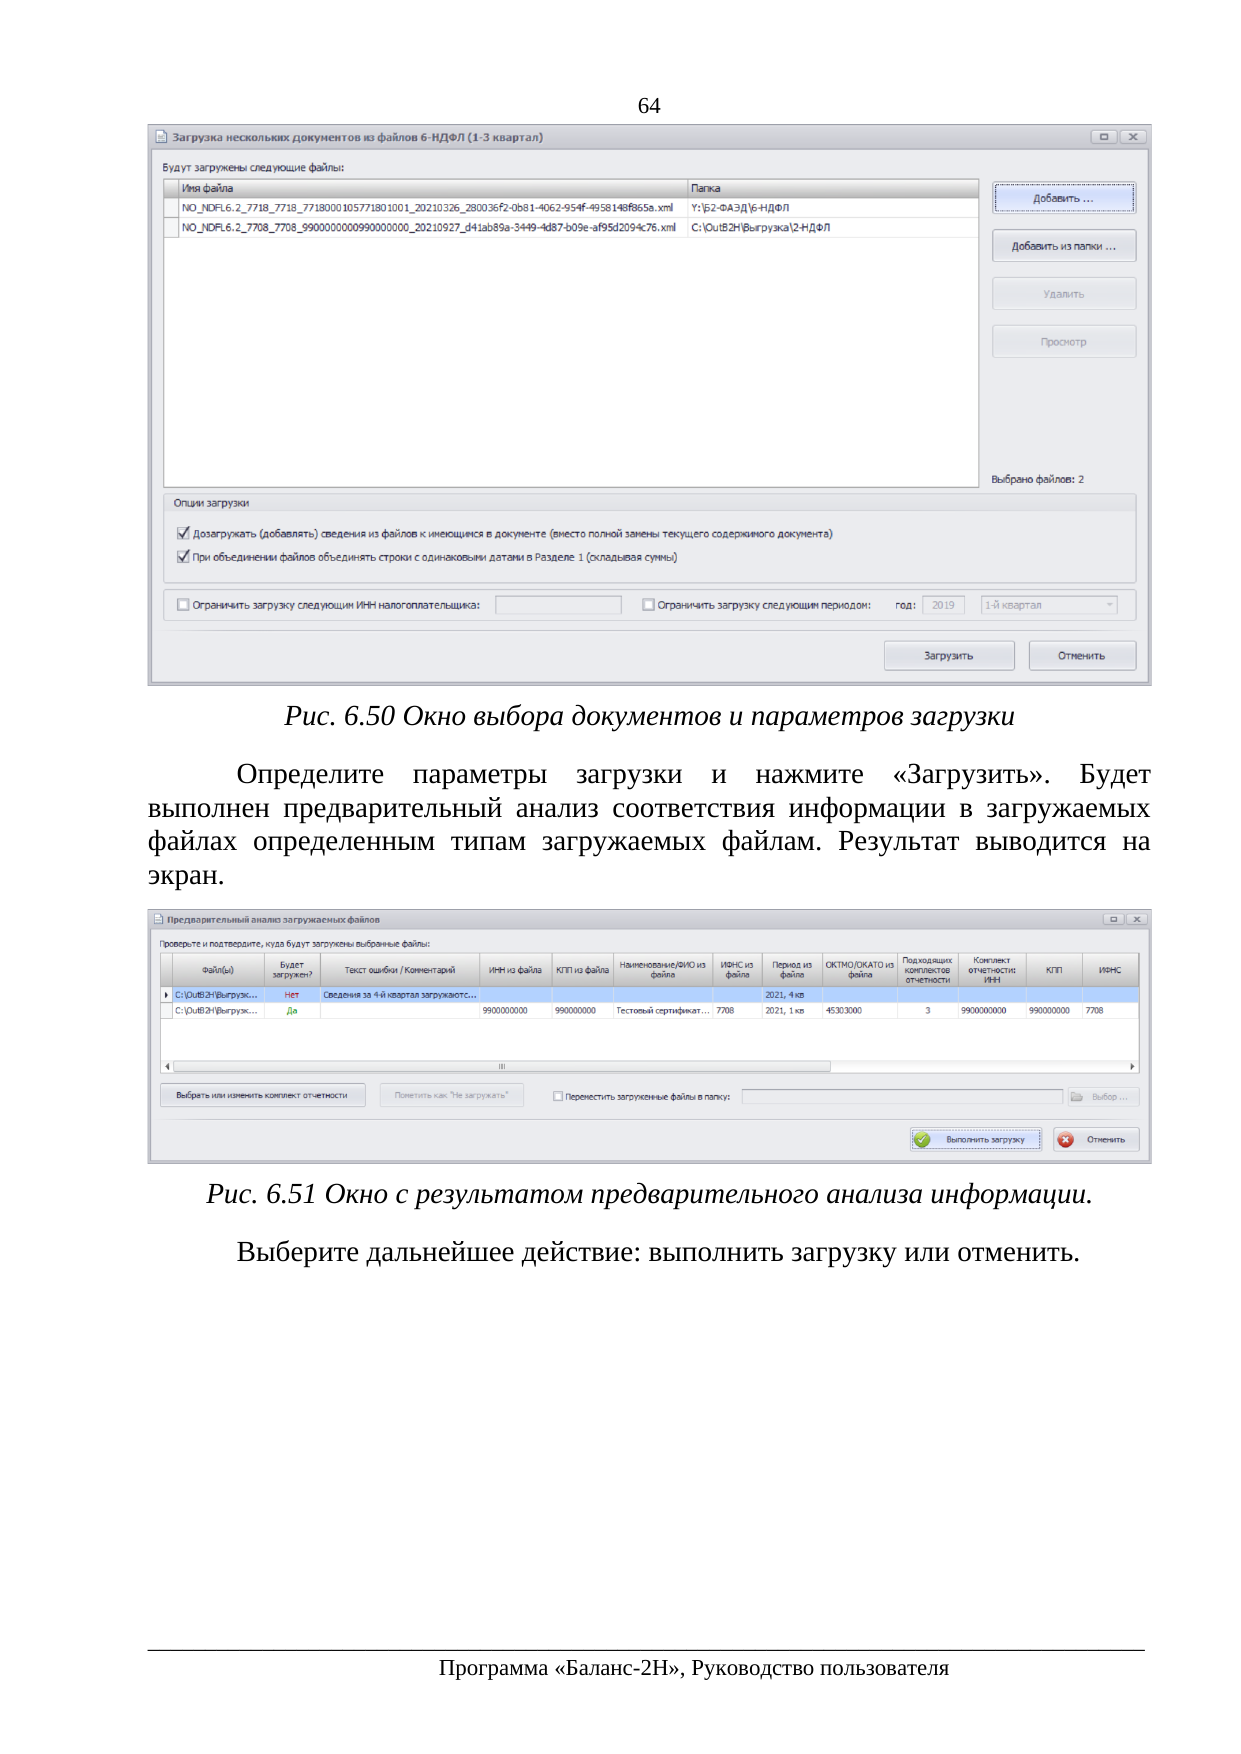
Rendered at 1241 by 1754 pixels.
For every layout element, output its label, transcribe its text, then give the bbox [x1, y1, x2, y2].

text Определите параметры загрузки и нажмите «Загрузить». Будет выполнен предварительный анализ соответствия информации в загружаемых файлах определенным типам загружаемых файлам. Результат выводится на экран. [148, 756, 1152, 891]
picture [147, 909, 1152, 1164]
text Выберите дальнейшее действие: выполнить загрузку или отменить. [148, 1234, 1152, 1268]
picture [147, 124, 1152, 686]
